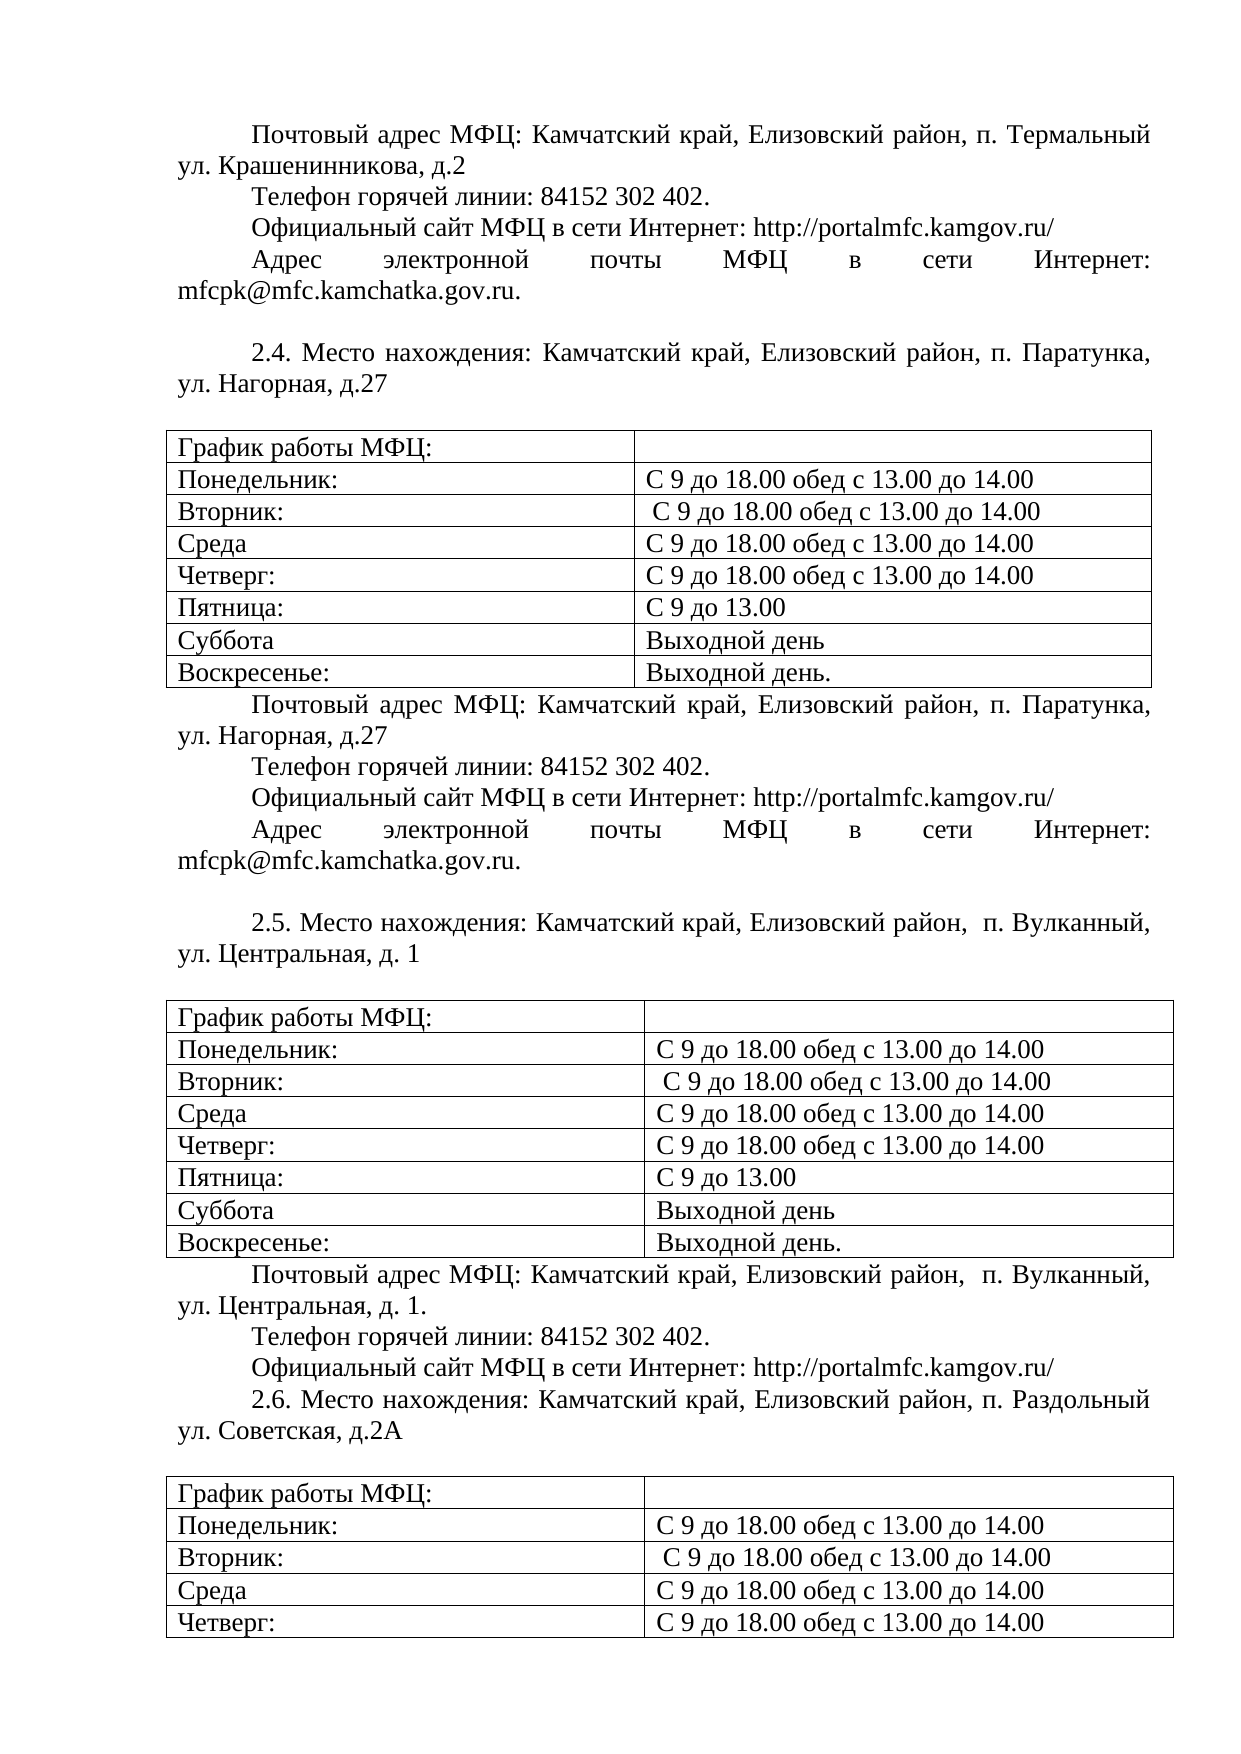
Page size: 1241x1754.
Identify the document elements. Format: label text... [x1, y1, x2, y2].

text Почтовый адрес МФЦ: Камчатский край, Елизовский район, п. Вулканный, ул. Центральная, д. 1. [177, 1258, 1152, 1320]
table_cell С 9 до 18.00 обед с 13.00 до 14.00 [635, 559, 1151, 591]
table_cell Пятница: [167, 592, 634, 623]
table_cell С 9 до 18.00 обед с 13.00 до 14.00 [645, 1606, 1173, 1637]
text Телефон горячей линии: 84152 302 402. [177, 750, 1152, 782]
table_cell Среда [167, 1574, 644, 1605]
table_cell С 9 до 18.00 обед с 13.00 до 14.00 [645, 1129, 1173, 1161]
text Официальный сайт МФЦ в сети Интернет: http://portalmfc.kamgov.ru/ [177, 782, 1152, 813]
table_cell Суббота [167, 624, 634, 655]
table_header График работы МФЦ: [167, 1477, 644, 1508]
table_cell С 9 до 18.00 обед с 13.00 до 14.00 [645, 1509, 1173, 1541]
table_header График работы МФЦ: [167, 1001, 644, 1032]
text Адрес электронной почты МФЦ в сети Интернет: mfcpk@mfc.kamchatka.gov.ru. [177, 813, 1152, 875]
table_header [635, 431, 1151, 462]
table_cell Выходной день [645, 1194, 1173, 1225]
table_cell Четверг: [167, 559, 634, 591]
table_header График работы МФЦ: [167, 431, 634, 462]
table_cell С 9 до 18.00 обед с 13.00 до 14.00 [635, 495, 1151, 526]
table_cell Выходной день [635, 624, 1151, 655]
text 2.6. Место нахождения: Камчатский край, Елизовский район, п. Раздольный ул. Советская, д.2А [177, 1383, 1152, 1445]
table_cell С 9 до 18.00 обед с 13.00 до 14.00 [645, 1097, 1173, 1128]
table_cell С 9 до 18.00 обед с 13.00 до 14.00 [645, 1065, 1173, 1096]
table_cell Суббота [167, 1194, 644, 1225]
table_cell С 9 до 18.00 обед с 13.00 до 14.00 [635, 463, 1151, 494]
table_cell С 9 до 18.00 обед с 13.00 до 14.00 [645, 1574, 1173, 1605]
text Официальный сайт МФЦ в сети Интернет: http://portalmfc.kamgov.ru/ [177, 212, 1152, 243]
table_cell Четверг: [167, 1129, 644, 1161]
table_header [645, 1477, 1173, 1508]
table_cell Понедельник: [167, 1509, 644, 1541]
table_cell Среда [167, 1097, 644, 1128]
table_cell Понедельник: [167, 1033, 644, 1064]
table_cell Выходной день. [645, 1226, 1173, 1257]
text Адрес электронной почты МФЦ в сети Интернет: mfcpk@mfc.kamchatka.gov.ru. [177, 243, 1152, 305]
text 2.4. Место нахождения: Камчатский край, Елизовский район, п. Паратунка, ул. Нагорная, д.27 [177, 336, 1152, 398]
table_cell С 9 до 18.00 обед с 13.00 до 14.00 [645, 1033, 1173, 1064]
table_header [645, 1001, 1173, 1032]
text Официальный сайт МФЦ в сети Интернет: http://portalmfc.kamgov.ru/ [177, 1352, 1152, 1383]
text Телефон горячей линии: 84152 302 402. [177, 180, 1152, 212]
table_cell Вторник: [167, 495, 634, 526]
table_cell Среда [167, 527, 634, 558]
table_cell С 9 до 13.00 [635, 592, 1151, 623]
table_cell Четверг: [167, 1606, 644, 1637]
table_cell Воскресенье: [167, 656, 634, 687]
table_cell С 9 до 18.00 обед с 13.00 до 14.00 [645, 1542, 1173, 1573]
table_cell С 9 до 13.00 [645, 1162, 1173, 1193]
table_cell С 9 до 18.00 обед с 13.00 до 14.00 [635, 527, 1151, 558]
table_cell Воскресенье: [167, 1226, 644, 1257]
text Почтовый адрес МФЦ: Камчатский край, Елизовский район, п. Паратунка, ул. Нагорная, д.27 [177, 688, 1152, 750]
table_cell Вторник: [167, 1065, 644, 1096]
table_cell Пятница: [167, 1162, 644, 1193]
text Телефон горячей линии: 84152 302 402. [177, 1320, 1152, 1352]
text 2.5. Место нахождения: Камчатский край, Елизовский район, п. Вулканный, ул. Центральная, д. 1 [177, 906, 1152, 968]
text Почтовый адрес МФЦ: Камчатский край, Елизовский район, п. Термальный ул. Крашенинникова, д.2 [177, 118, 1152, 180]
table_cell Понедельник: [167, 463, 634, 494]
table_cell Вторник: [167, 1542, 644, 1573]
table_cell Выходной день. [635, 656, 1151, 687]
